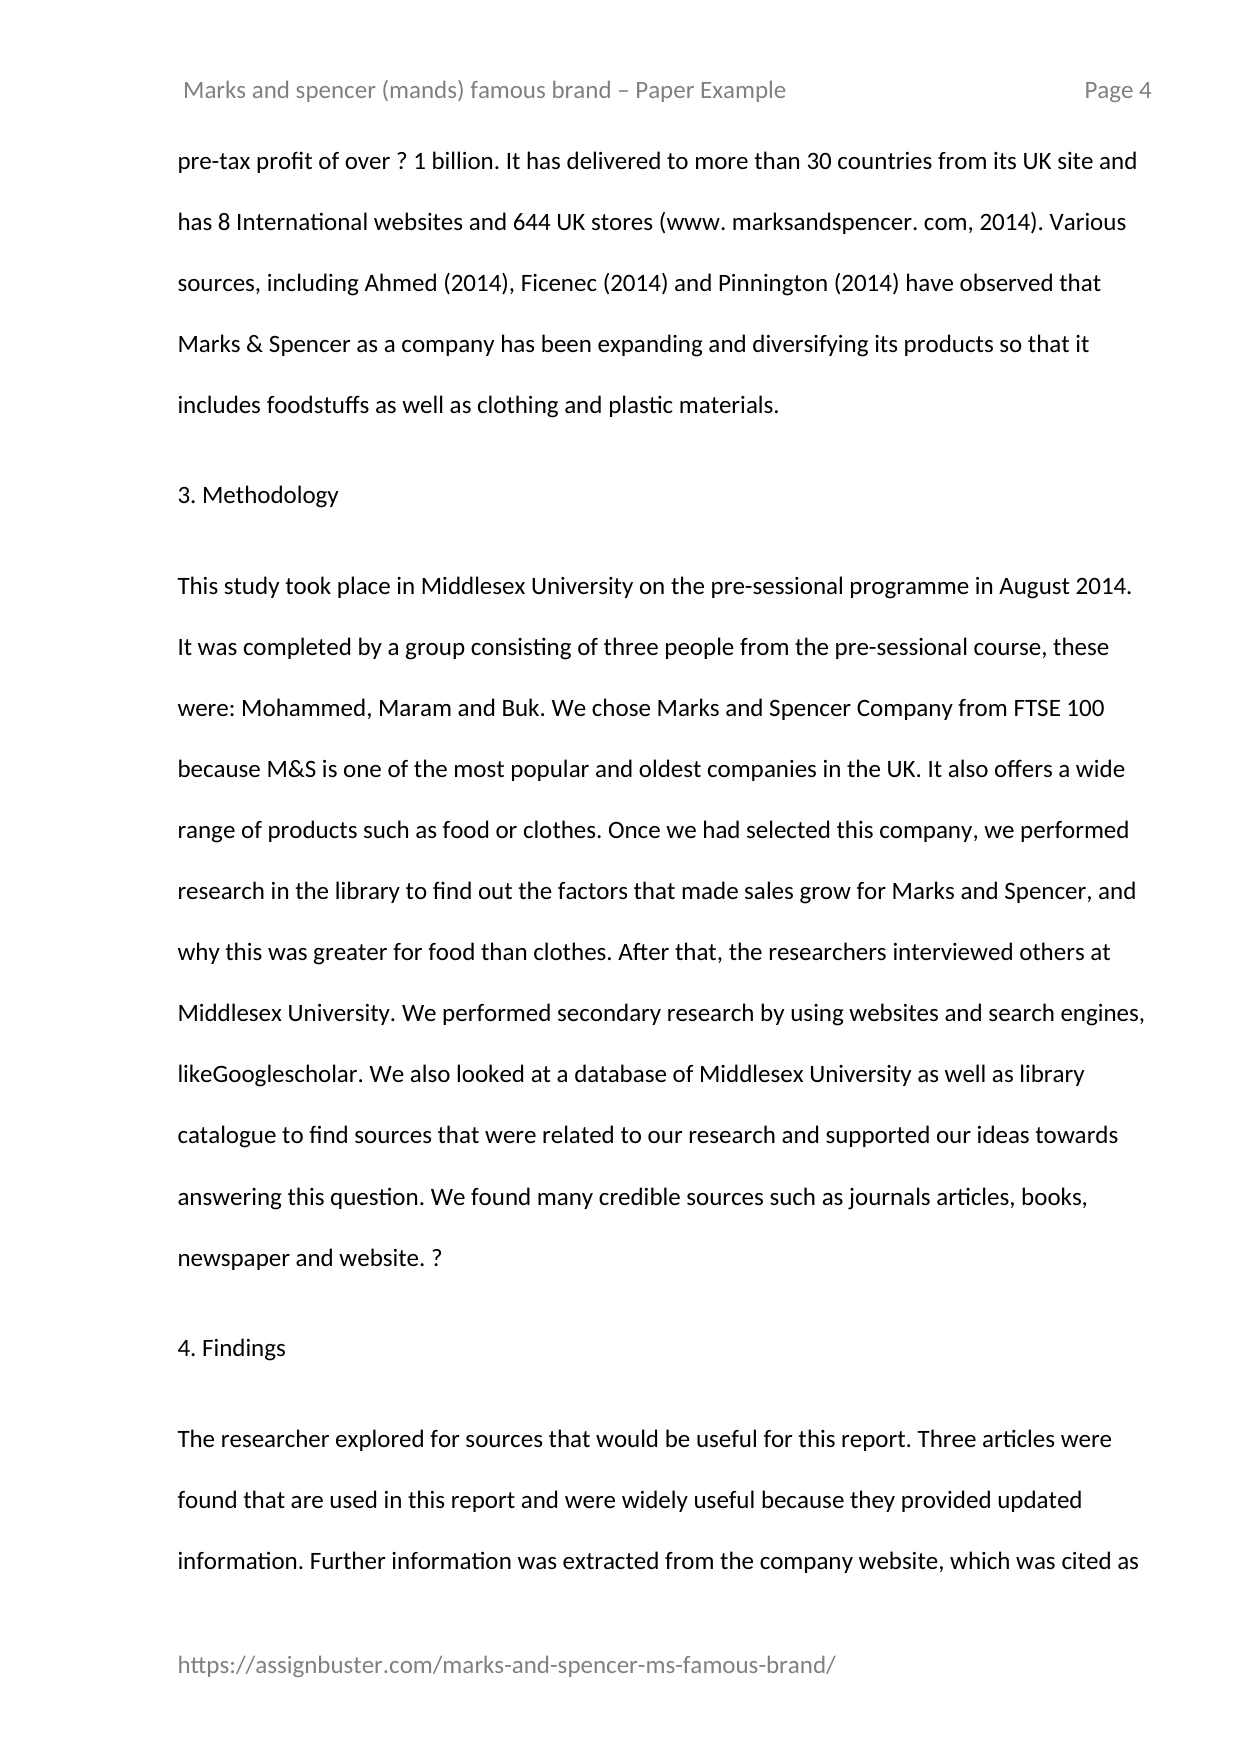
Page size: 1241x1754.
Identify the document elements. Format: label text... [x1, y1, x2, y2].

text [177, 145, 1152, 420]
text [177, 1423, 1152, 1575]
text 4. Findings [177, 1332, 1152, 1363]
text 3. Methodology [177, 480, 1152, 510]
text This study took place in Middlesex University on the pre-sessional programme in August 2014. It was completed by a group consisting of three people from the pre-sessional course, these were: Mohammed, Maram and Buk. We chose Marks and Spencer Company from FTSE 100 because M&S is one of the most popular and oldest companies in the UK. It also offers a wide range of products such as food or clothes. Once we had selected this company, we performed research in the library to find out the factors that made sales grow for Marks and Spencer, and why this was greater for food than clothes. After that, the researchers interviewed others at Middlesex University. We performed secondary research by using websites and search engines, likeGooglescholar. We also looked at a database of Middlesex University as well as library catalogue to find sources that were related to our research and supported our ideas towards answering this question. We found many credible sources such as journals articles, books, newspaper and website. ? [177, 570, 1152, 1272]
